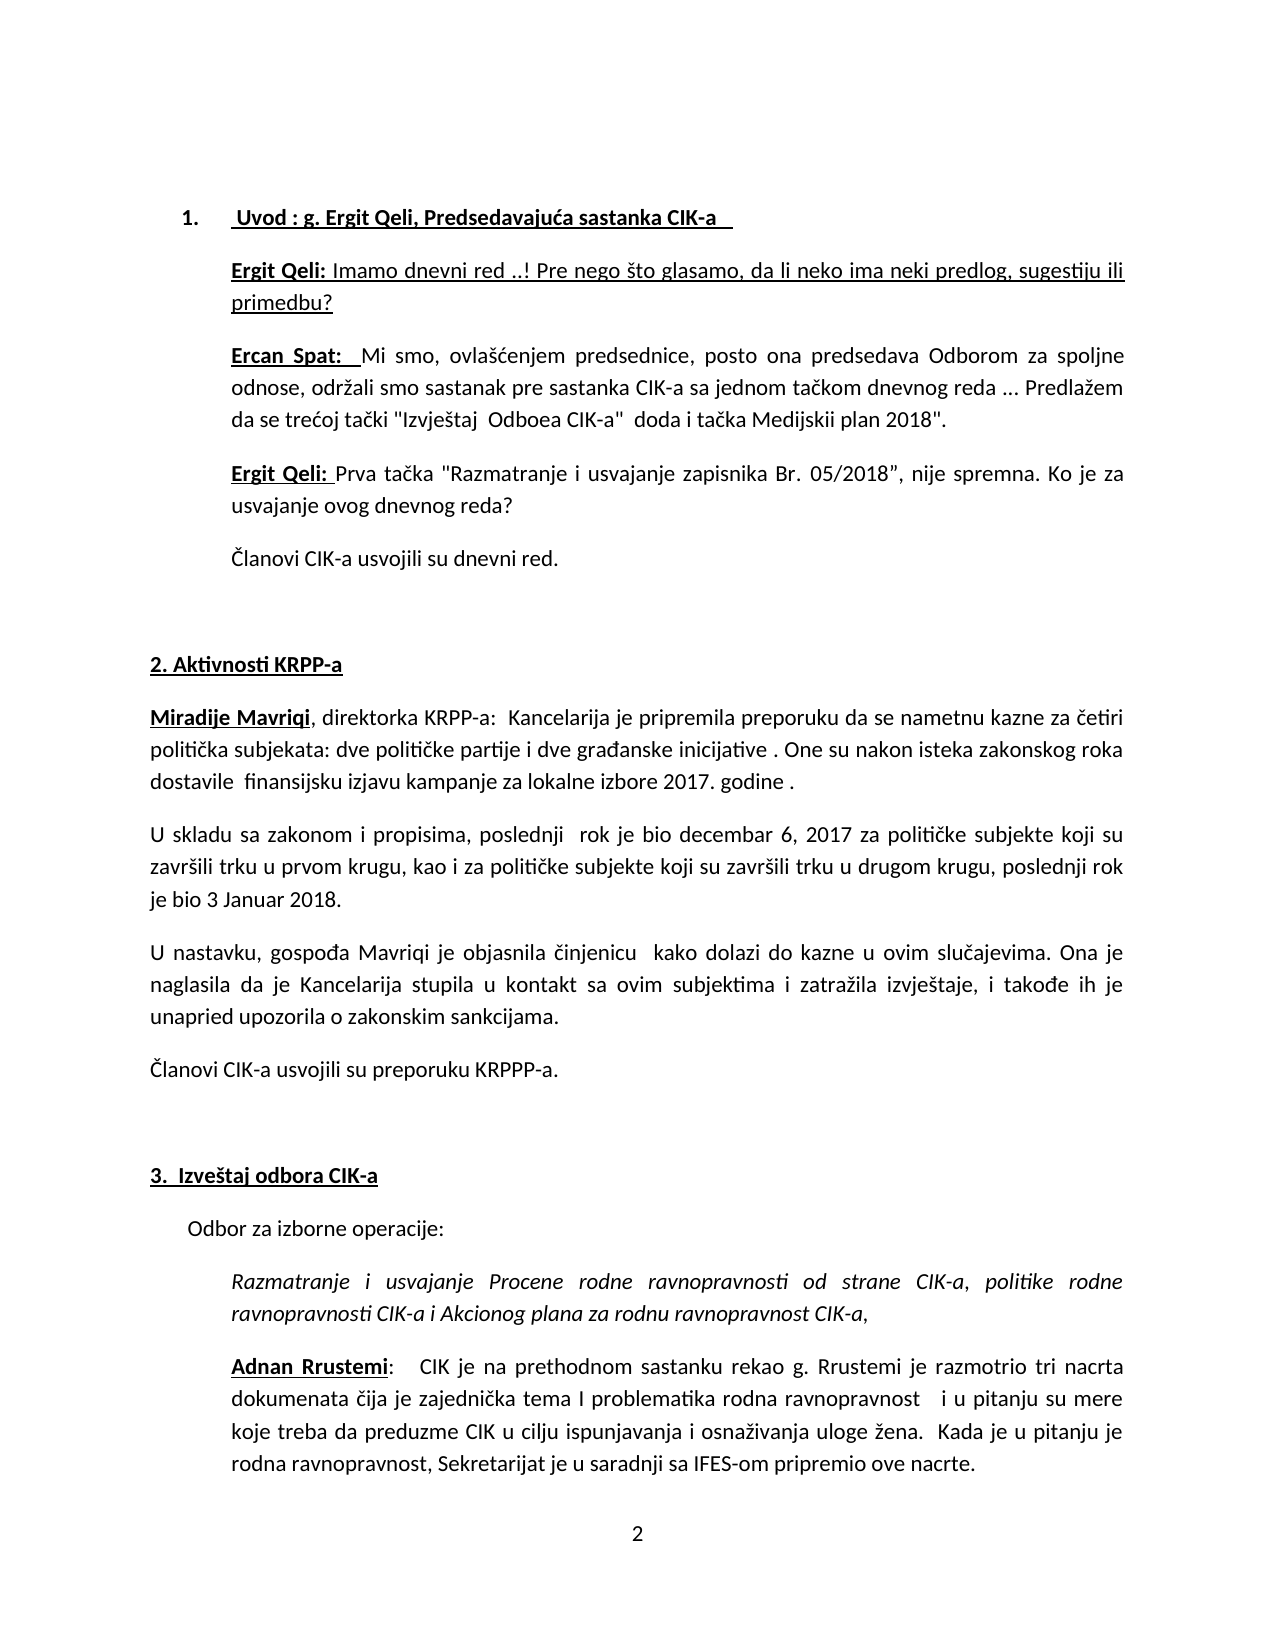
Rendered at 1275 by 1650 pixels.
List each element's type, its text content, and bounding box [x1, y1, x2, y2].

text Članovi CIK-a usvojili su preporuku KRPPP-a. [150, 1055, 1125, 1083]
text 2. Aktivnosti KRPP-a [150, 650, 1125, 678]
text Adnan Rrustemi: CIK je na prethodnom sastanku rekao g. Rrustemi je razmotrio tri nacrta dokumenata čija je zajednička tema I problematika rodna ravnopravnost i u pitanju su mere koje treba da preduzme CIK u cilju ispunjavanja i osnaživanja uloge žena. Kada je u pitanju je rodna ravnopravnost, Sekretarijat je u saradnji sa IFES-om pripremio ove nacrte. [231, 1352, 1125, 1477]
text Razmatranje i usvajanje Procene rodne ravnopravnosti od strane CIK-a, politike rodne ravnopravnosti CIK-a i Akcionog plana za rodnu ravnopravnost CIK-a, [231, 1267, 1125, 1327]
text U nastavku, gospođa Mavriqi je objasnila činjenicu kako dolazi do kazne u ovim slučajevima. Ona je naglasila da je Kancelarija stupila u kontakt sa ovim subjektima i zatražila izvještaje, i takođe ih je unapried upozorila o zakonskim sankcijama. [150, 938, 1125, 1030]
text 3. Izveštaj odbora CIK-a [150, 1161, 1125, 1189]
text Odbor za izborne operacije: [187, 1214, 1125, 1242]
text Članovi CIK-a usvojili su dnevni red. [231, 544, 1125, 572]
text Ergit Qeli: Imamo dnevni red ..! Pre nego što glasamo, da li neko ima neki predlog, sugestiju ili primedbu? [231, 282, 1125, 316]
list Uvod : g. Ergit Qeli, Predsedavajuća sastanka CIK-a [181, 203, 1125, 231]
text Miradije Mavriqi, direktorka KRPP-a: Kancelarija je pripremila preporuku da se nametnu kazne za četiri politička subjekata: dve političke partije i dve građanske inicijative . One su nakon isteka zakonskog roka dostavile finansijsku izjavu kampanje za lokalne izbore 2017. godine . [150, 703, 1125, 795]
text Ercan Spat: Mi smo, ovlašćenjem predsednice, posto ona predsedava Odborom za spoljne odnose, održali smo sastanak pre sastanka CIK-a sa jednom tačkom dnevnog reda ... Predlažem da se trećoj tački "Izvještaj Odboea CIK-a" doda i tačka Medijskii plan 2018". [231, 341, 1125, 434]
text Ergit Qeli: Imamo dnevni red ..! Pre nego što glasamo, da li neko ima neki predlog, sugestiju ili primedbu? [231, 256, 1125, 280]
text Ergit Qeli: Prva tačka "Razmatranje i usvajanje zapisnika Br. 05/2018”, nije spremna. Ko je za usvajanje ovog dnevnog reda? [231, 459, 1125, 519]
text U skladu sa zakonom i propisima, poslednji rok je bio decembar 6, 2017 za političke subjekte koji su završili trku u prvom krugu, kao i za političke subjekte koji su završili trku u drugom krugu, poslednji rok je bio 3 Januar 2018. [150, 820, 1125, 913]
